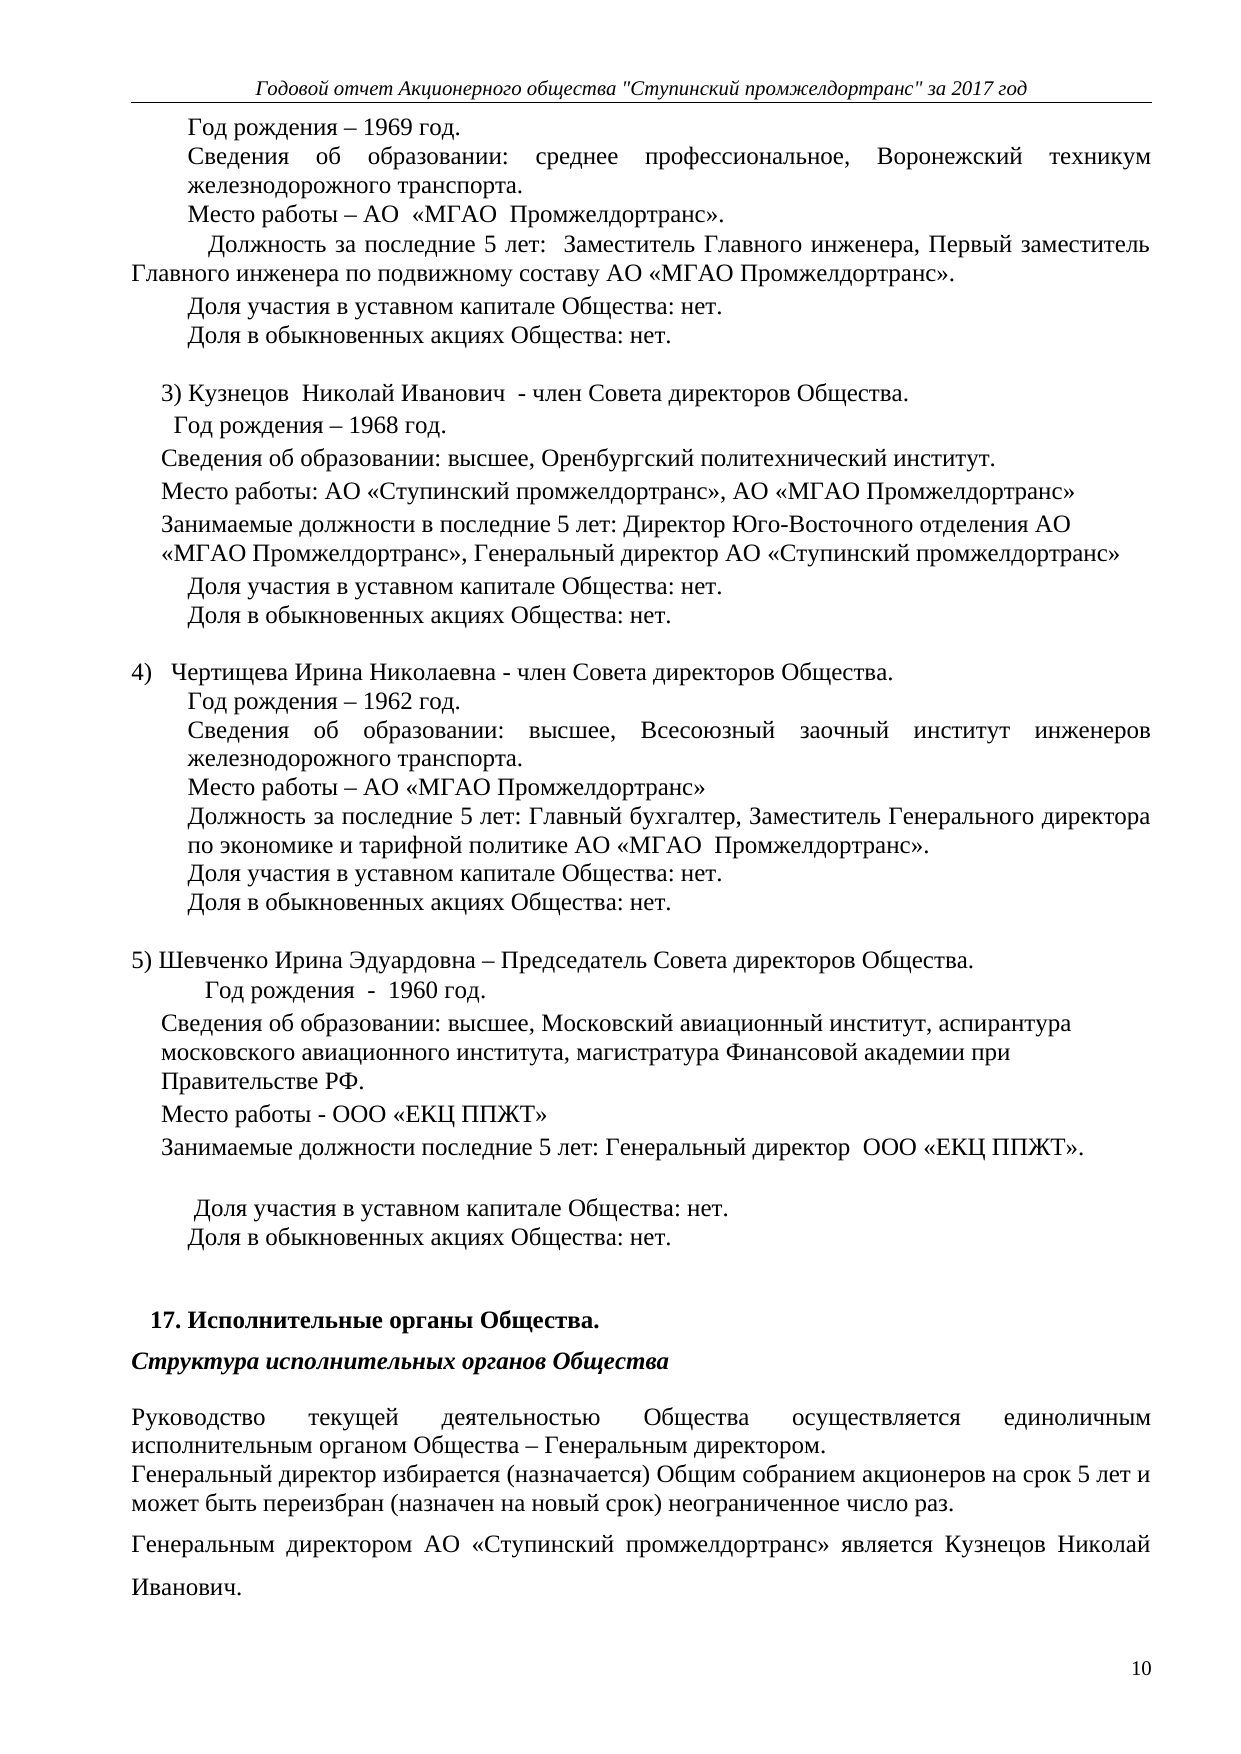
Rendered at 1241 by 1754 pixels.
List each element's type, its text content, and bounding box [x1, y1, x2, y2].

text Сведения об образовании: высшее, Московский авиационный институт, аспирантура московского авиационного института, магистратура Финансовой академии при Правительстве РФ. [161, 1008, 1152, 1095]
text Год рождения – 1962 год. [187, 686, 1152, 715]
text 4) Чертищева Ирина Николаевна - член Совета директоров Общества. [131, 657, 1152, 686]
text Должность за последние 5 лет: Главный бухгалтер, Заместитель Генерального директора по экономике и тарифной политике АО «МГАО Промжелдортранс». [187, 801, 1152, 858]
text Занимаемые должности в последние 5 лет: Директор Юго-Восточного отделения АО «МГАО Промжелдортранс», Генеральный директор АО «Ступинский промжелдортранс» [161, 509, 1152, 567]
text Доля участия в уставном капитале Общества: нет. [187, 291, 1152, 320]
text Руководство текущей деятельностью Общества осуществляется единоличным исполнительным органом Общества – Генеральным директором. [131, 1402, 1152, 1459]
text 3) Кузнецов Николай Иванович - член Совета директоров Общества. [161, 378, 1123, 407]
text Доля участия в уставном капитале Общества: нет. [187, 858, 1152, 887]
text Место работы - ООО «ЕКЦ ППЖТ» [161, 1099, 1152, 1128]
subtitle 17. Исполнительные органы Общества. [150, 1305, 1152, 1333]
text Генеральным директором АО «Ступинский промжелдортранс» является Кузнецов Николай Иванович. [131, 1529, 1152, 1601]
text Место работы: АО «Ступинский промжелдортранс», АО «МГАО Промжелдортранс» [161, 477, 1123, 505]
text Год рождения – 1969 год. [187, 112, 1152, 141]
text Доля в обыкновенных акциях Общества: нет. [187, 320, 1152, 349]
text Сведения об образовании: среднее профессиональное, Воронежский техникум железнодорожного транспорта. [187, 141, 1152, 199]
text Сведения об образовании: высшее, Оренбургский политехнический институт. [161, 444, 1123, 472]
text Год рождения - 1960 год. [161, 976, 1152, 1004]
text Доля участия в уставном капитале Общества: нет. [187, 1193, 1152, 1222]
text Год рождения – 1968 год. [161, 411, 1123, 440]
text Занимаемые должности последние 5 лет: Генеральный директор ООО «ЕКЦ ППЖТ». [161, 1132, 1152, 1161]
text 5) Шевченко Ирина Эдуардовна – Председатель Совета директоров Общества. [131, 945, 1152, 973]
text Доля участия в уставном капитале Общества: нет. [187, 571, 1152, 600]
text Сведения об образовании: высшее, Всесоюзный заочный институт инженеров железнодорожного транспорта. [187, 715, 1152, 772]
text Доля в обыкновенных акциях Общества: нет. [187, 600, 1152, 628]
text Генеральный директор избирается (назначается) Общим собранием акционеров на срок 5 лет и может быть переизбран (назначен на новый срок) неограниченное число раз. [131, 1459, 1152, 1517]
text Место работы – АО «МГАО Промжелдортранс» [187, 772, 1152, 801]
text Доля в обыкновенных акциях Общества: нет. [187, 887, 1152, 916]
text Должность за последние 5 лет: Заместитель Главного инженера, Первый заместитель Главного инженера по подвижному составу АО «МГАО Промжелдортранс». [131, 229, 1152, 287]
text Структура исполнительных органов Общества [131, 1346, 1152, 1375]
text Место работы – АО «МГАО Промжелдортранс». [131, 199, 1152, 227]
text Доля в обыкновенных акциях Общества: нет. [187, 1222, 1152, 1251]
